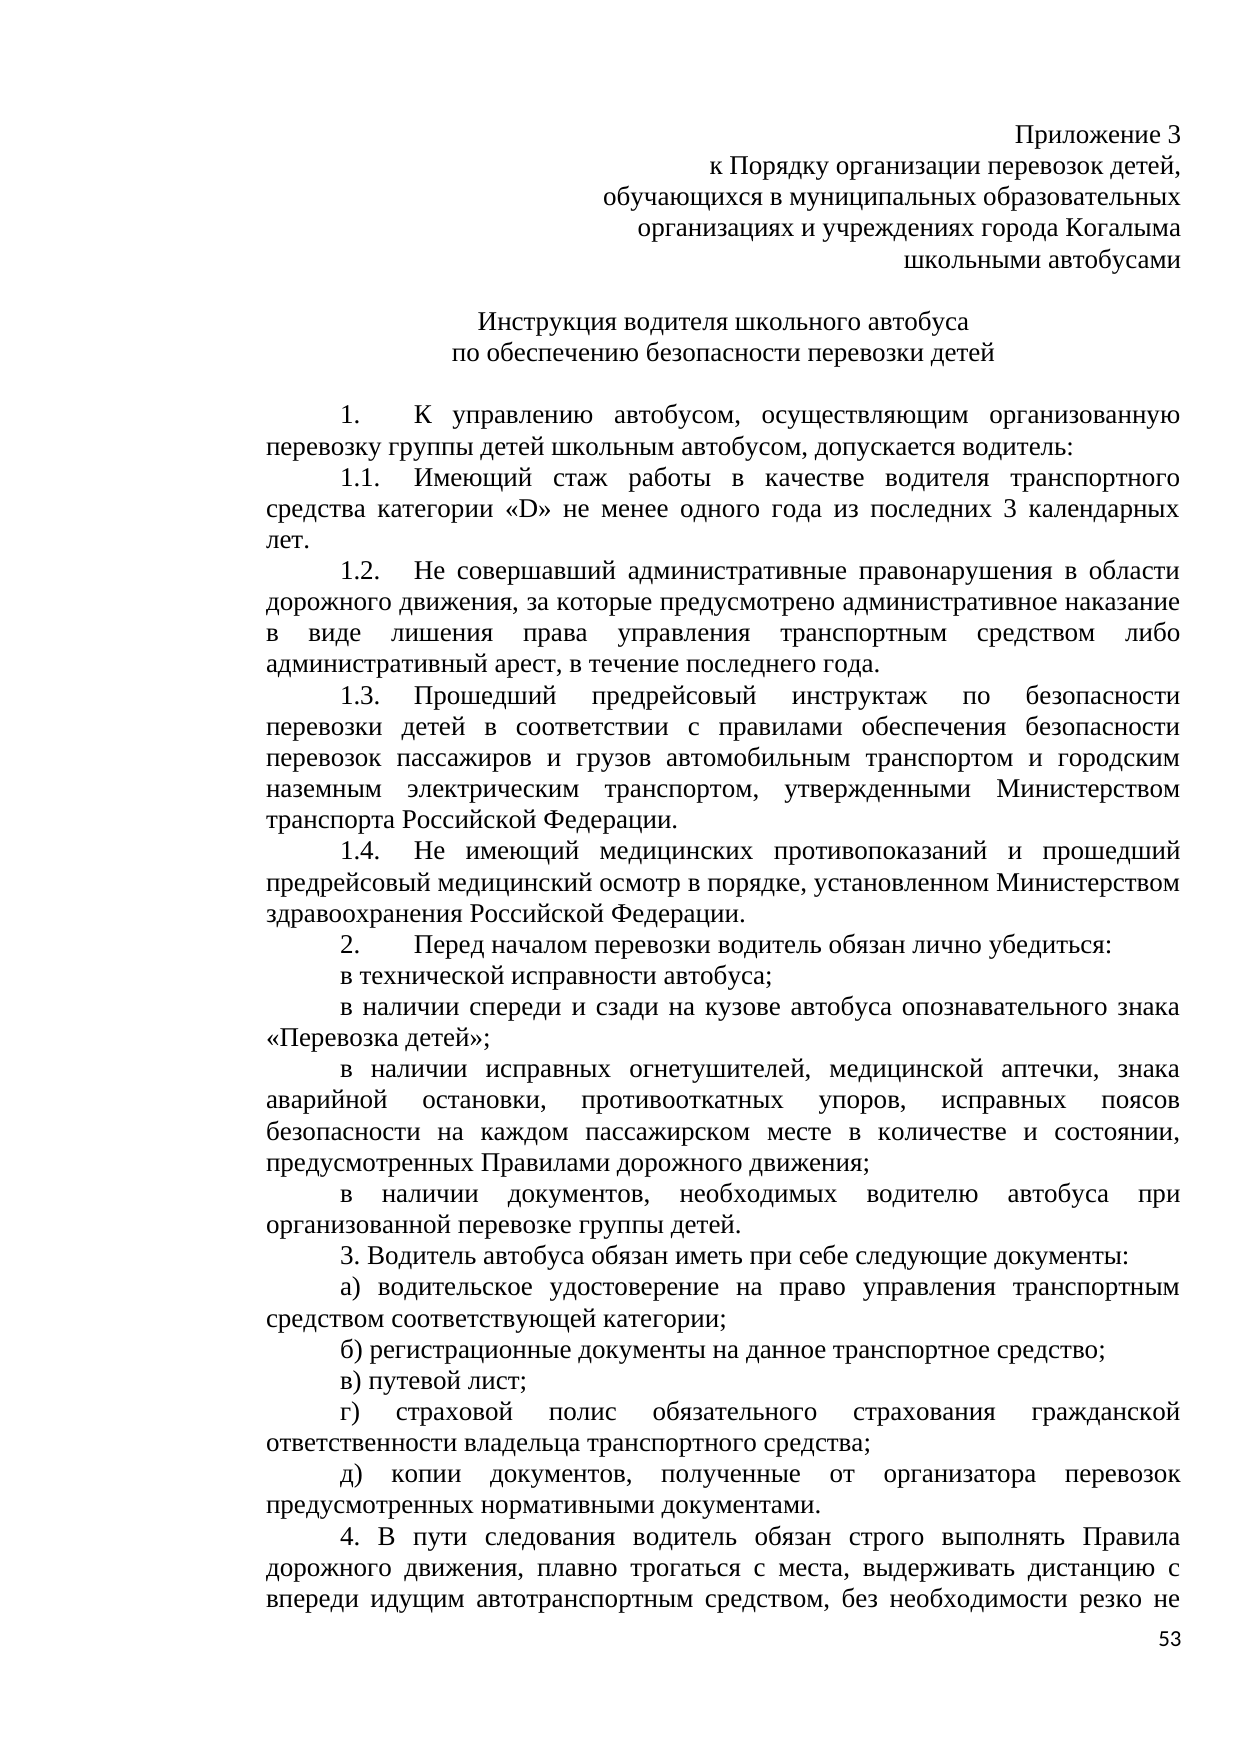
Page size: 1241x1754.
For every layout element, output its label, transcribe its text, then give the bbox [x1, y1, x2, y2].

text 1.2. Не совершавший административные правонарушения в области дорожного движения, за которые предусмотрено административное наказание в виде лишения права управления транспортным средством либо административный арест, в течение последнего года. [266, 554, 1181, 679]
text в наличии документов, необходимых водителю автобуса при организованной перевозке группы детей. [266, 1177, 1181, 1239]
text организациях и учреждениях города Когалыма [266, 212, 1181, 243]
text Приложение 3 [266, 118, 1181, 149]
text д) копии документов, полученные от организатора перевозок предусмотренных нормативными документами. [266, 1457, 1181, 1520]
text 1.1. Имеющий стаж работы в качестве водителя транспортного средства категории «D» не менее одного года из последних 3 календарных лет. [266, 461, 1181, 554]
text 1. К управлению автобусом, осуществляющим организованную перевозку группы детей школьным автобусом, допускается водитель: [266, 398, 1181, 461]
text в технической исправности автобуса; [266, 959, 1181, 990]
text 3. Водитель автобуса обязан иметь при себе следующие документы: [266, 1239, 1181, 1271]
text 2. Перед началом перевозки водитель обязан лично убедиться: [266, 928, 1181, 959]
text 1.4. Не имеющий медицинских противопоказаний и прошедший предрейсовый медицинский осмотр в порядке, установленном Министерством здравоохранения Российской Федерации. [266, 834, 1181, 928]
text школьными автобусами [266, 243, 1181, 274]
text к Порядку организации перевозок детей, [266, 149, 1181, 180]
text Инструкция водителя школьного автобуса по обеспечению безопасности перевозки детей [266, 305, 1181, 367]
text в наличии спереди и сзади на кузове автобуса опознавательного знака «Перевозка детей»; [266, 990, 1181, 1052]
text б) регистрационные документы на данное транспортное средство; [266, 1333, 1181, 1364]
text г) страховой полис обязательного страхования гражданской ответственности владельца транспортного средства; [266, 1395, 1181, 1457]
text а) водительское удостоверение на право управления транспортным средством соответствующей категории; [266, 1271, 1181, 1333]
text в наличии исправных огнетушителей, медицинской аптечки, знака аварийной остановки, противооткатных упоров, исправных поясов безопасности на каждом пассажирском месте в количестве и состоянии, предусмотренных Правилами дорожного движения; [266, 1052, 1181, 1177]
text 1.3. Прошедший предрейсовый инструктаж по безопасности перевозки детей в соответствии с правилами обеспечения безопасности перевозок пассажиров и грузов автомобильным транспортом и городским наземным электрическим транспортом, утвержденными Министерством транспорта Российской Федерации. [266, 679, 1181, 834]
text обучающихся в муниципальных образовательных [266, 180, 1181, 212]
text в) путевой лист; [266, 1364, 1181, 1395]
